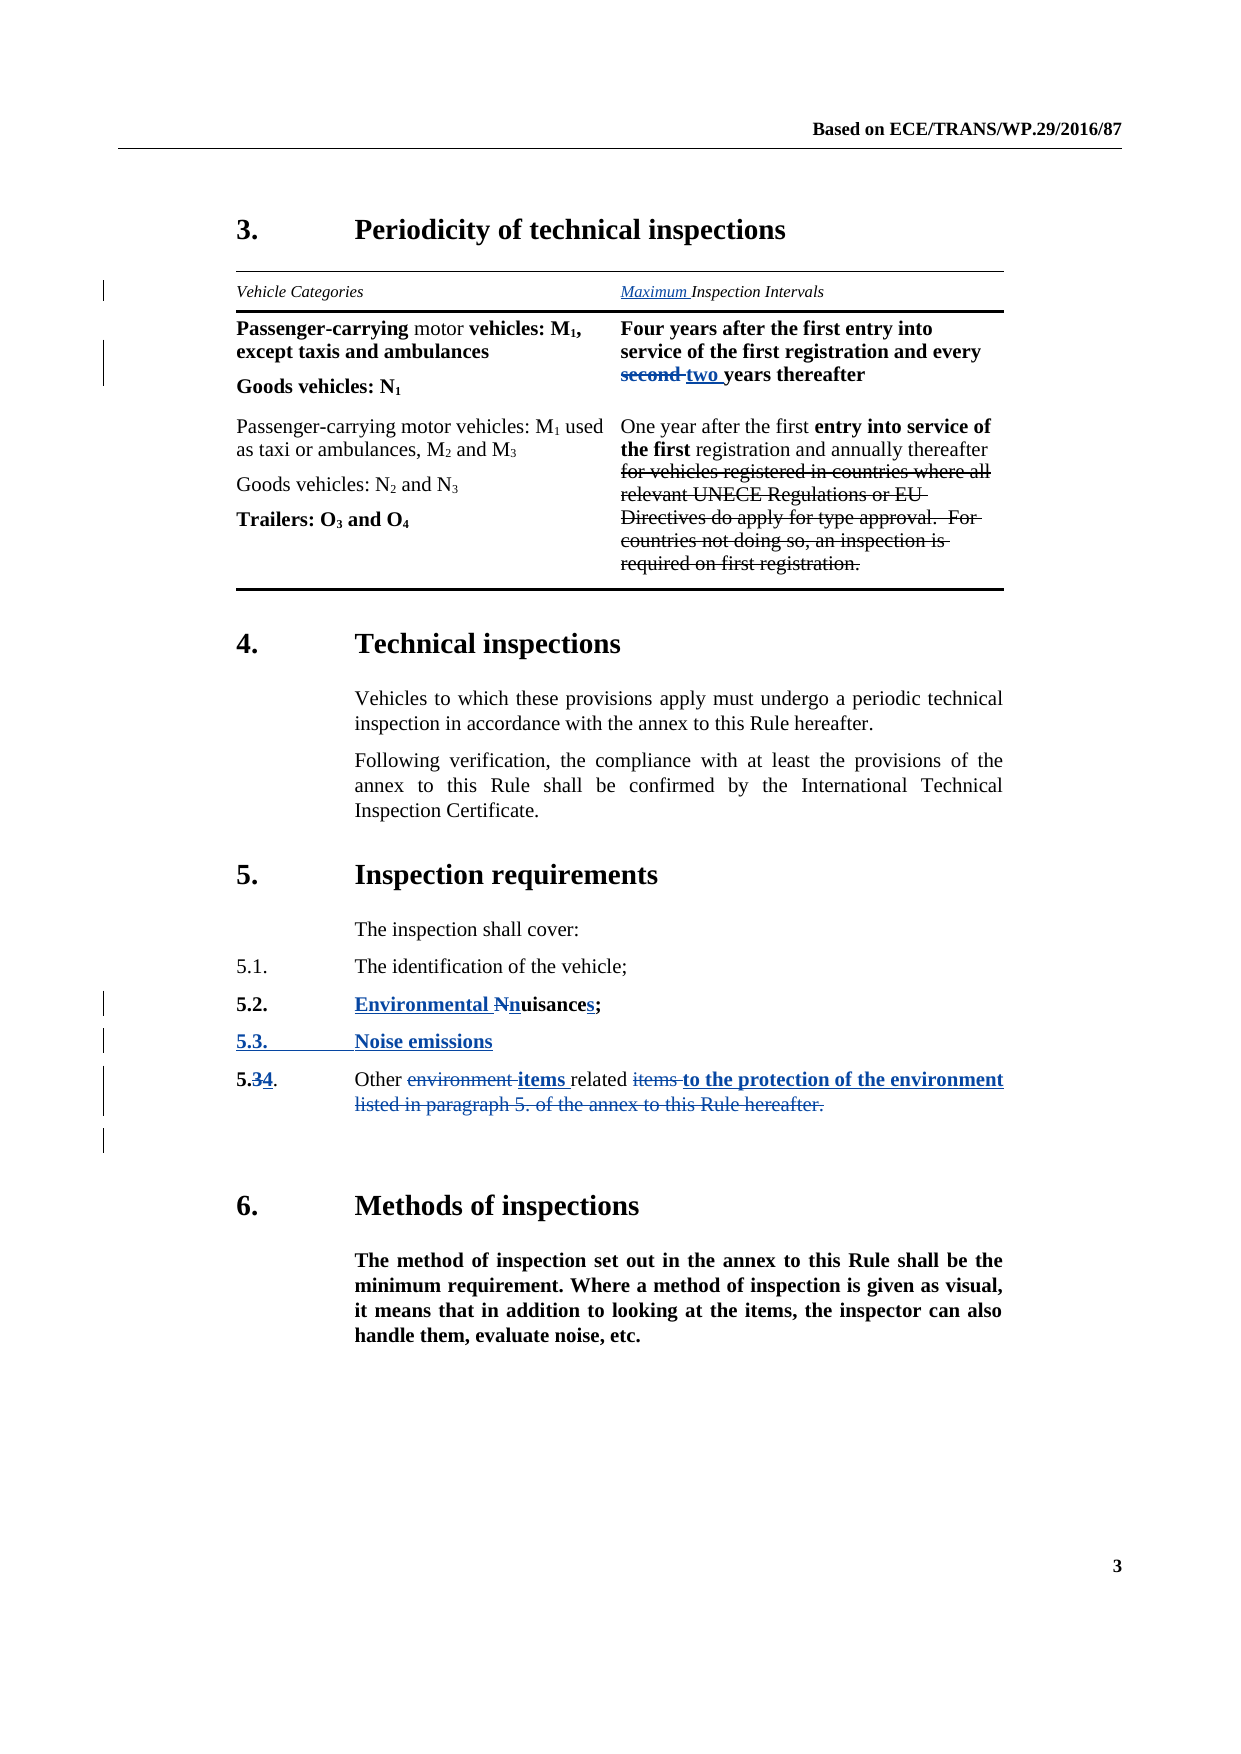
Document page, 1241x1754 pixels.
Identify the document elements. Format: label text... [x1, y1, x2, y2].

text 3. Periodicity of technical inspections [118, 215, 1004, 246]
table_cell Passenger-carrying motor vehicles: M1 used as taxi or ambulances, M2 and M3 Goods vehicles: N2 and N3 Trailers: O3 and O4 [236, 411, 620, 588]
text The inspection shall cover: [236, 916, 1004, 941]
text 5.. Other related [236, 1066, 1004, 1116]
table_cell Four years after the first entry into service of the first registration and every years thereafter [620, 313, 1004, 411]
table_cell Passenger-carrying motor vehicles: M1, except taxis and ambulances Goods vehicles: N1 [236, 313, 620, 411]
text Following verification, the compliance with at least the provisions of the annex to this Rule shall be confirmed by the International Technical Inspection Certificate. [354, 747, 1004, 822]
text Vehicles to which these provisions apply must undergo a periodic technical inspection in accordance with the annex to this Rule hereafter. [354, 684, 1004, 734]
text The method of inspection set out in the annex to this Rule shall be the minimum requirement. Where a method of inspection is given as visual, it means that in addition to looking at the items, the inspector can also handle them, evaluate noise, etc. [354, 1247, 1004, 1347]
text 5.1. The identification of the vehicle; [236, 953, 1004, 978]
text 5. Inspection requirements [118, 859, 1004, 891]
text 6. Methods of inspections [118, 1191, 1004, 1222]
table_header Inspection Intervals [620, 272, 1004, 309]
text 5.2. uisance; [236, 991, 1004, 1016]
table_header Vehicle Categories [236, 272, 620, 309]
table_cell One year after the first entry into service of the first registration and annually thereafter for vehicles registered in countries where all relevant UNECE Regulations or EU Directives do apply for type approval. For countries not doing so, an inspection is required on first registration. [620, 411, 1004, 588]
text 4. Technical inspections [118, 628, 1004, 659]
